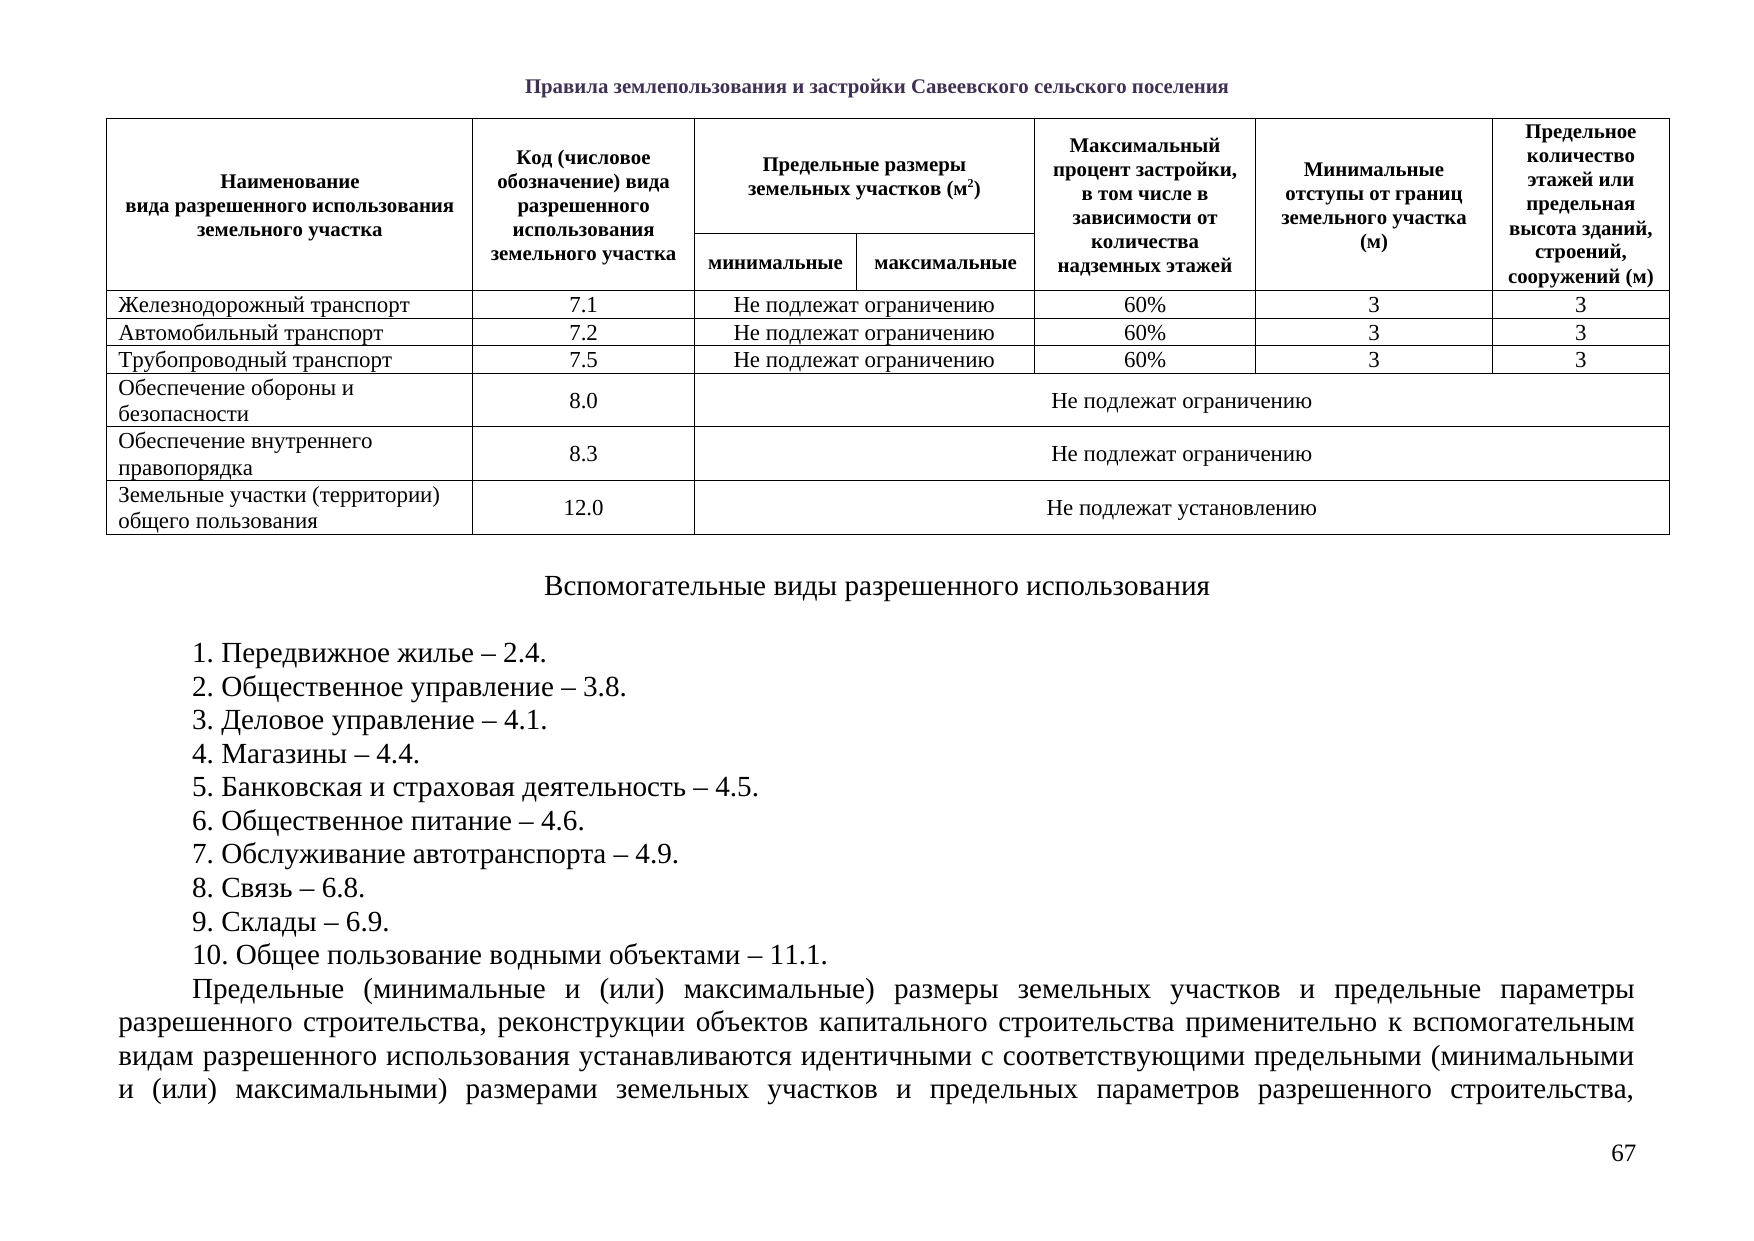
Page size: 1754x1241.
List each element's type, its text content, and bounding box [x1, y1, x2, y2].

table_cell максимальные [857, 234, 1034, 290]
table_cell 3 [1493, 346, 1669, 372]
table_cell Железнодорожный транспорт [107, 291, 472, 318]
text 3. Деловое управление – 4.1. [118, 702, 1636, 736]
table_cell 7.1 [473, 291, 694, 318]
table_header Минимальные отступы от границ земельного участка (м) [1256, 119, 1492, 290]
table_cell 8.0 [473, 374, 694, 426]
table_cell 7.2 [473, 319, 694, 345]
table_cell 3 [1493, 319, 1669, 345]
table_cell Не подлежат ограничению [695, 374, 1669, 426]
table_cell 3 [1493, 291, 1669, 318]
table_cell 60% [1035, 319, 1255, 345]
table_header Предельные размеры земельных участков (м2) [695, 119, 1034, 233]
text 6. Общественное питание – 4.6. [118, 803, 1636, 837]
table_cell 3 [1256, 319, 1492, 345]
table_cell Не подлежат ограничению [695, 427, 1669, 480]
text 1. Передвижное жилье – 2.4. [118, 635, 1636, 669]
table_cell 3 [1256, 346, 1492, 372]
table_cell 60% [1035, 346, 1255, 372]
text 8. Связь – 6.8. [118, 870, 1636, 904]
table_cell 3 [1256, 291, 1492, 318]
table_cell 12.0 [473, 481, 694, 534]
table_header Максимальный процент застройки, в том числе в зависимости от количества надземных этажей [1035, 119, 1255, 290]
text 9. Склады – 6.9. [118, 904, 1636, 937]
table_cell Не подлежат ограничению [695, 291, 1034, 318]
text 4. Магазины – 4.4. [118, 736, 1636, 769]
text 10. Общее пользование водными объектами – 11.1. [118, 937, 1636, 971]
table_header Код (числовое обозначение) вида разрешенного использования земельного участка [473, 119, 694, 290]
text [118, 971, 1636, 1105]
table_cell 7.5 [473, 346, 694, 372]
table_cell 60% [1035, 291, 1255, 318]
table_cell Не подлежат ограничению [695, 319, 1034, 345]
text 5. Банковская и страховая деятельность – 4.5. [118, 769, 1636, 803]
table_cell Земельные участки (территории) общего пользования [107, 481, 472, 534]
table_cell Трубопроводный транспорт [107, 346, 472, 372]
text 2. Общественное управление – 3.8. [118, 669, 1636, 702]
text Вспомогательные виды разрешенного использования [118, 568, 1636, 602]
table_cell Обеспечение обороны и безопасности [107, 374, 472, 426]
table_header Наименование вида разрешенного использования земельного участка [107, 119, 472, 290]
table_cell минимальные [695, 234, 856, 290]
table_cell Обеспечение внутреннего правопорядка [107, 427, 472, 480]
table_cell Автомобильный транспорт [107, 319, 472, 345]
table_cell Не подлежат ограничению [695, 346, 1034, 372]
table_header Предельное количество этажей или предельная высота зданий, строений, сооружений (м) [1493, 119, 1669, 290]
text 7. Обслуживание автотранспорта – 4.9. [118, 837, 1636, 870]
table_cell 8.3 [473, 427, 694, 480]
table_cell Не подлежат установлению [695, 481, 1669, 534]
